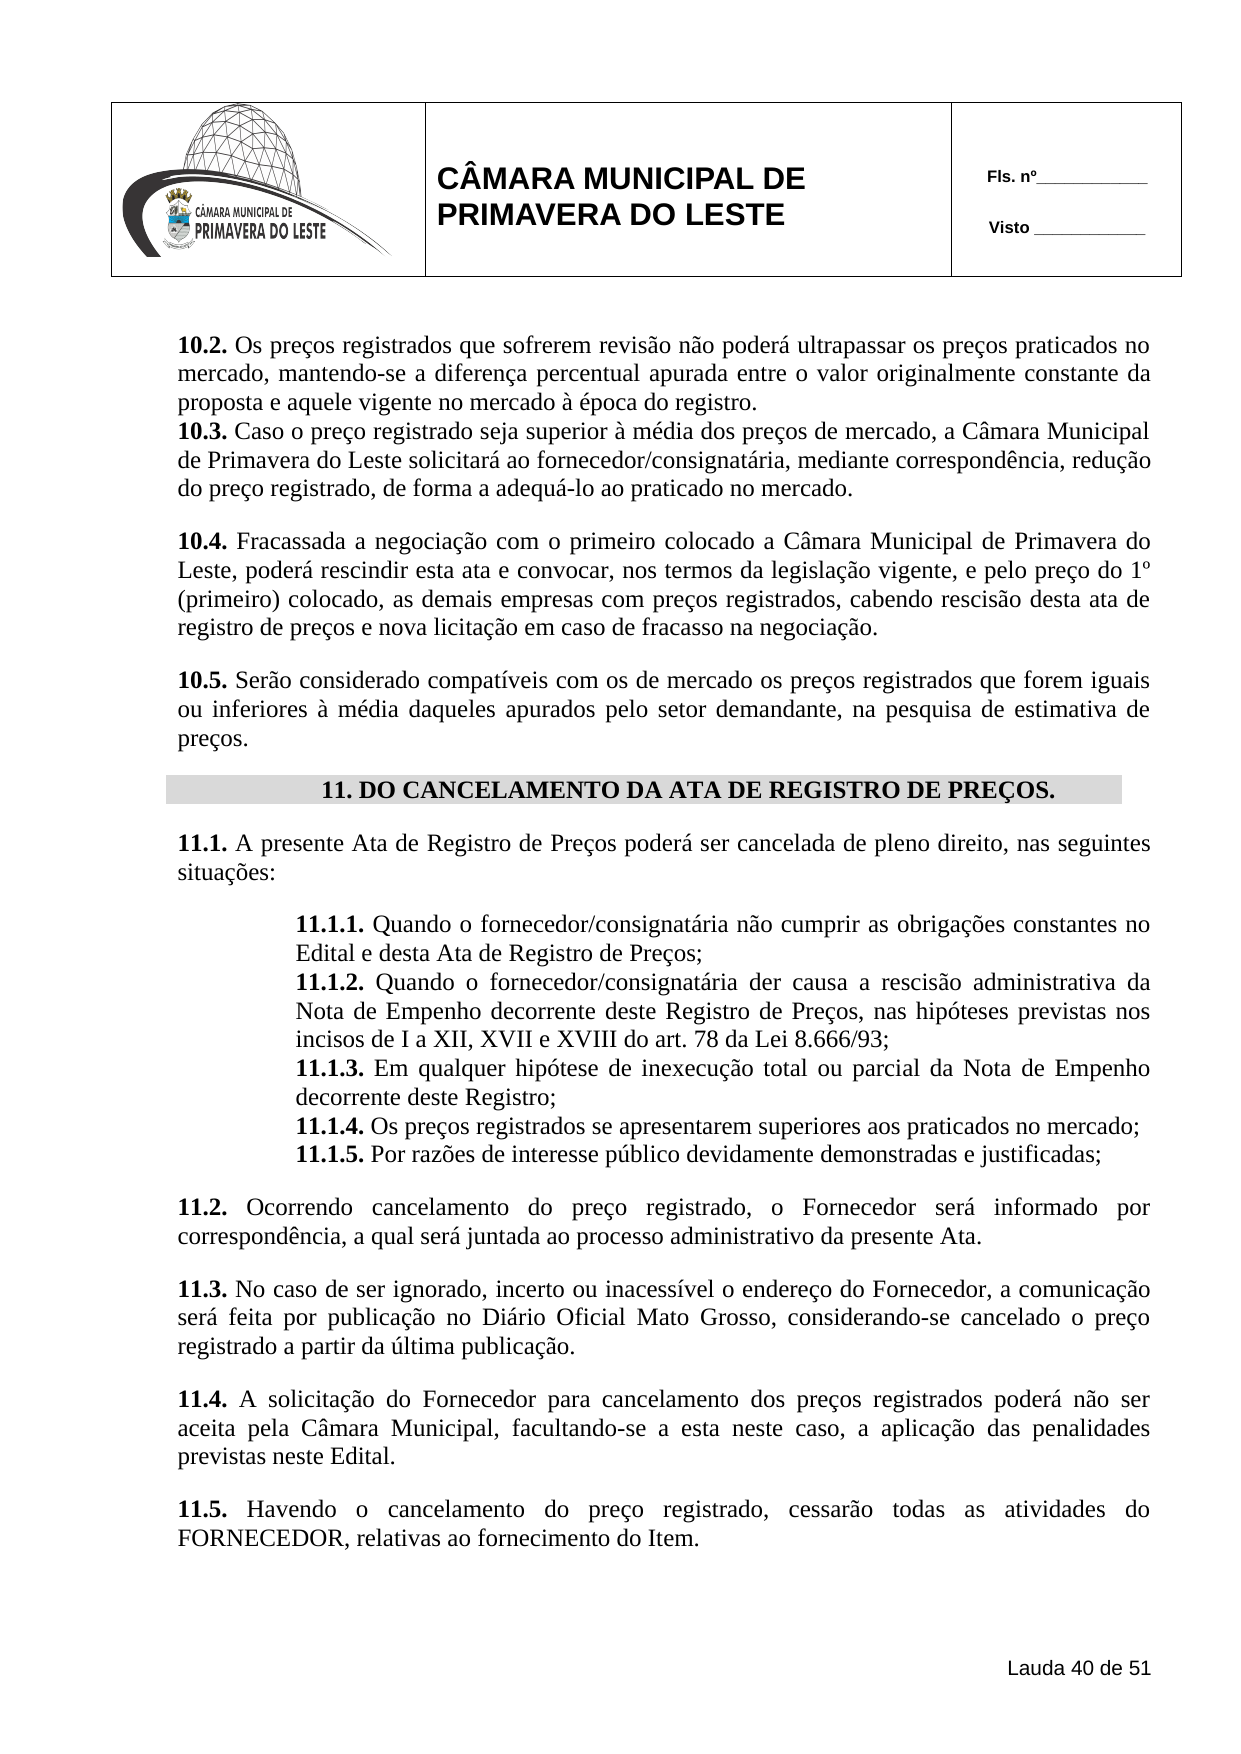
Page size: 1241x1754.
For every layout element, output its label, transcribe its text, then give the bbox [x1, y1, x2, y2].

text 11.1.3. Em qualquer hipótese de inexecução total ou parcial da Nota de Empenho decorrente deste Registro; [295, 1053, 1152, 1111]
text 10.3. Caso o preço registrado seja superior à média dos preços de mercado, a Câmara Municipal de Primavera do Leste solicitará ao fornecedor/consignatária, mediante correspondência, redução do preço registrado, de forma a adequá-lo ao praticado no mercado. [177, 416, 1152, 502]
text 11.1. A presente Ata de Registro de Preços poderá ser cancelada de pleno direito, nas seguintes situações: [177, 828, 1152, 886]
text 11.4. A solicitação do Fornecedor para cancelamento dos preços registrados poderá não ser aceita pela Câmara Municipal, facultando-se a esta neste caso, a aplicação das penalidades previstas neste Edital. [177, 1384, 1152, 1470]
text 11.3. No caso de ser ignorado, incerto ou inacessível o endereço do Fornecedor, a comunicação será feita por publicação no Diário Oficial Mato Grosso, considerando-se cancelado o preço registrado a partir da última publicação. [177, 1274, 1152, 1360]
text 11.2. Ocorrendo cancelamento do preço registrado, o Fornecedor será informado por correspondência, a qual será juntada ao processo administrativo da presente Ata. [177, 1192, 1152, 1250]
text 11.1.4. Os preços registrados se apresentarem superiores aos praticados no mercado; [295, 1111, 1152, 1139]
text 11.5. Havendo o cancelamento do preço registrado, cessarão todas as atividades do FORNECEDOR, relativas ao fornecimento do Item. [177, 1494, 1152, 1552]
text 10.2. Os preços registrados que sofrerem revisão não poderá ultrapassar os preços praticados no mercado, mantendo-se a diferença percentual apurada entre o valor originalmente constante da proposta e aquele vigente no mercado à época do registro. [177, 330, 1152, 416]
text 11.1.1. Quando o fornecedor/consignatária não cumprir as obrigações constantes no Edital e desta Ata de Registro de Preços; [295, 909, 1152, 967]
table_header 11. DO CANCELAMENTO DA ATA DE REGISTRO DE PREÇOS. [166, 775, 1122, 804]
text 11.1.2. Quando o fornecedor/consignatária der causa a rescisão administrativa da Nota de Empenho decorrente deste Registro de Preços, nas hipóteses previstas nos incisos de I a XII, XVII e XVIII do art. 78 da Lei 8.666/93; [295, 967, 1152, 1053]
text 10.5. Serão considerado compatíveis com os de mercado os preços registrados que forem iguais ou inferiores à média daqueles apurados pelo setor demandante, na pesquisa de estimativa de preços. [177, 665, 1152, 751]
text 10.4. Fracassada a negociação com o primeiro colocado a Câmara Municipal de Primavera do Leste, poderá rescindir esta ata e convocar, nos termos da legislação vigente, e pelo preço do 1º (primeiro) colocado, as demais empresas com preços registrados, cabendo rescisão desta ata de registro de preços e nova licitação em caso de fracasso na negociação. [177, 526, 1152, 641]
text 11.1.5. Por razões de interesse público devidamente demonstradas e justificadas; [295, 1139, 1152, 1168]
picture [122, 103, 393, 257]
